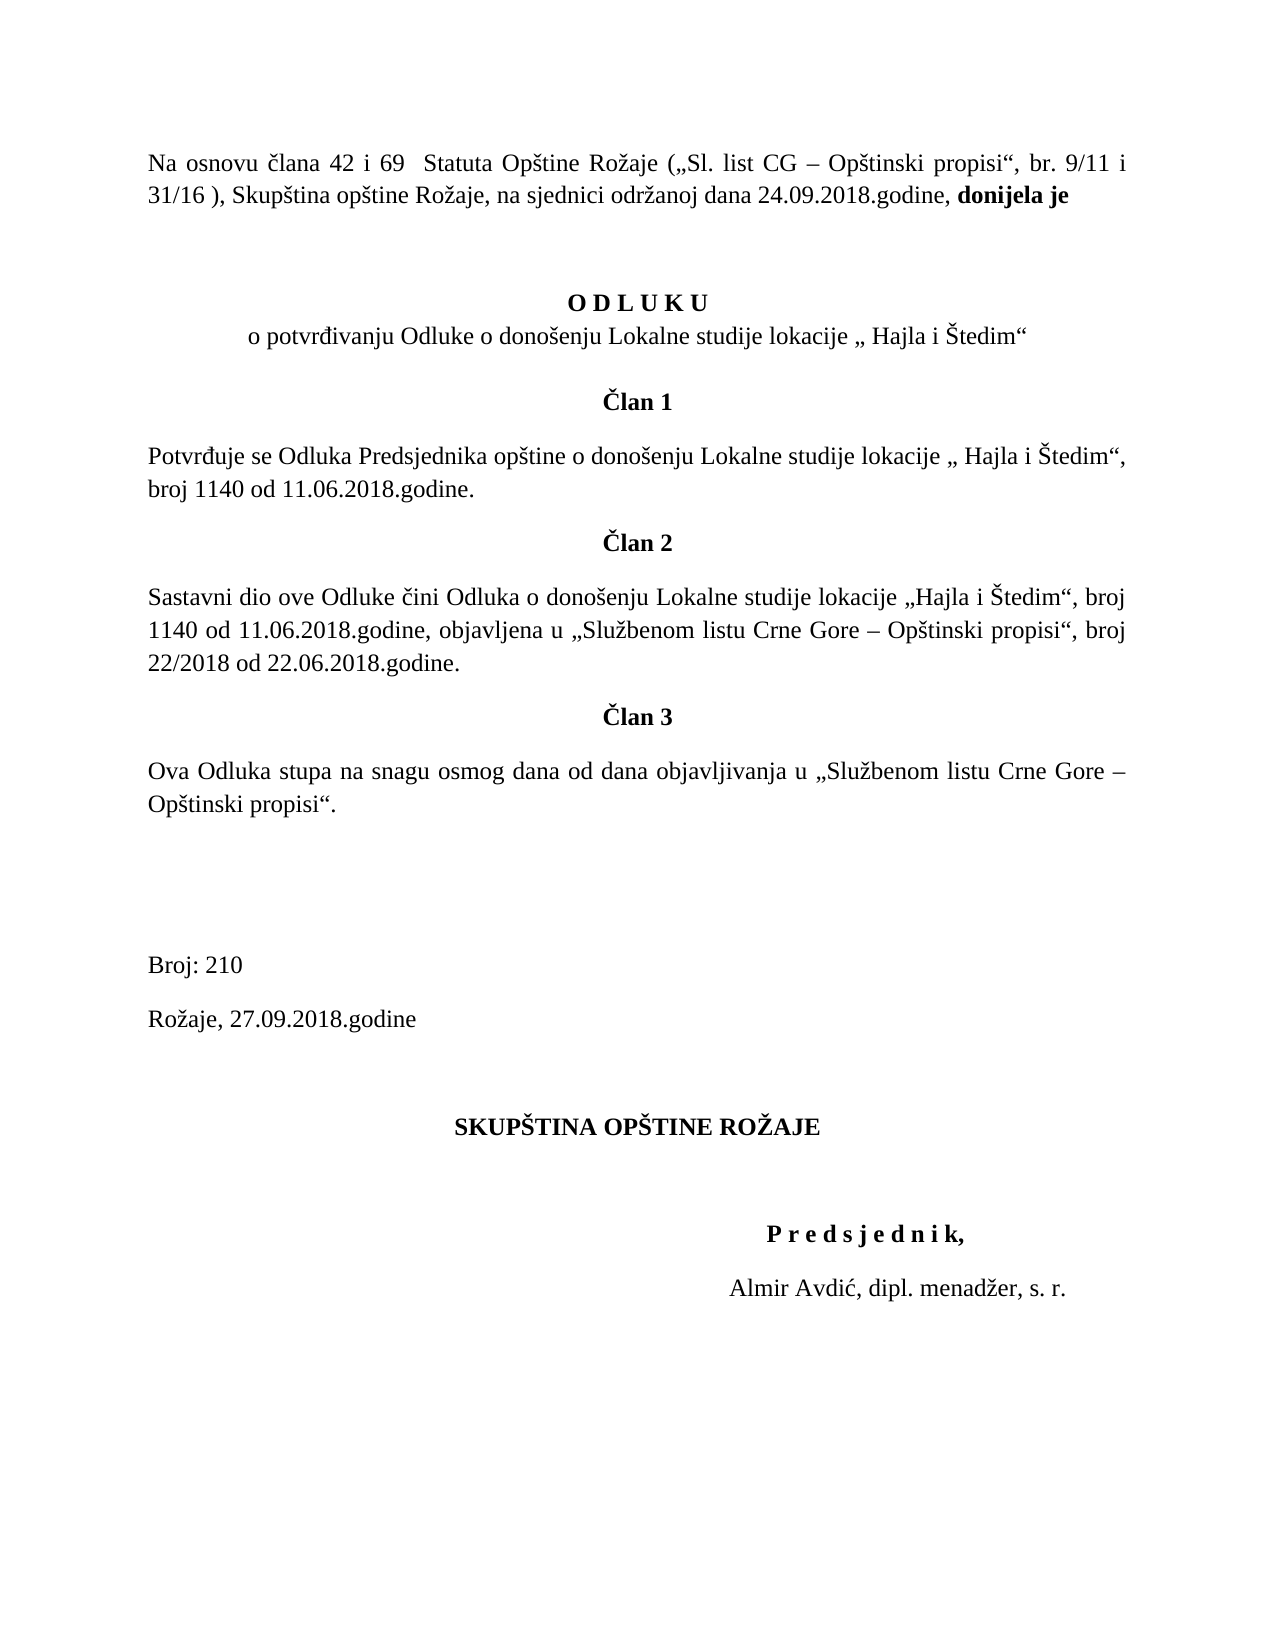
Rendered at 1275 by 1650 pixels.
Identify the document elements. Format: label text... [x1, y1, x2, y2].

text SKUPŠTINA OPŠTINE ROŽAJE [148, 1112, 1127, 1141]
text Član 2 [148, 528, 1127, 557]
text P r e d s j e d n i k, [148, 1219, 1127, 1248]
text Rožaje, 27.09.2018.godine [148, 1004, 1127, 1033]
text O D L U K U [148, 288, 1127, 317]
text Na osnovu člana 42 i 69 Statuta Opštine Rožaje („Sl. list CG – Opštinski propisi“, br. 9/11 i 31/16 ), Skupština opštine Rožaje, na sjednici održanoj dana 24.09.2018.godine, donijela je [148, 148, 1127, 209]
text o potvrđivanju Odluke o donošenju Lokalne studije lokacije „ Hajla i Štedim“ [148, 321, 1127, 350]
text Ova Odluka stupa na snagu osmog dana od dana objavljivanja u „Službenom listu Crne Gore – Opštinski propisi“. [148, 756, 1127, 817]
text Broj: 210 [148, 950, 1127, 979]
text Član 3 [148, 702, 1127, 731]
text Potvrđuje se Odluka Predsjednika opštine o donošenju Lokalne studije lokacije „ Hajla i Štedim“, broj 1140 od 11.06.2018.godine. [148, 441, 1127, 503]
text Almir Avdić, dipl. menadžer, s. r. [148, 1273, 1127, 1301]
text Član 1 [148, 387, 1127, 416]
text Sastavni dio ove Odluke čini Odluka o donošenju Lokalne studije lokacije „Hajla i Štedim“, broj 1140 od 11.06.2018.godine, objavljena u „Službenom listu Crne Gore – Opštinski propisi“, broj 22/2018 od 22.06.2018.godine. [148, 582, 1127, 677]
